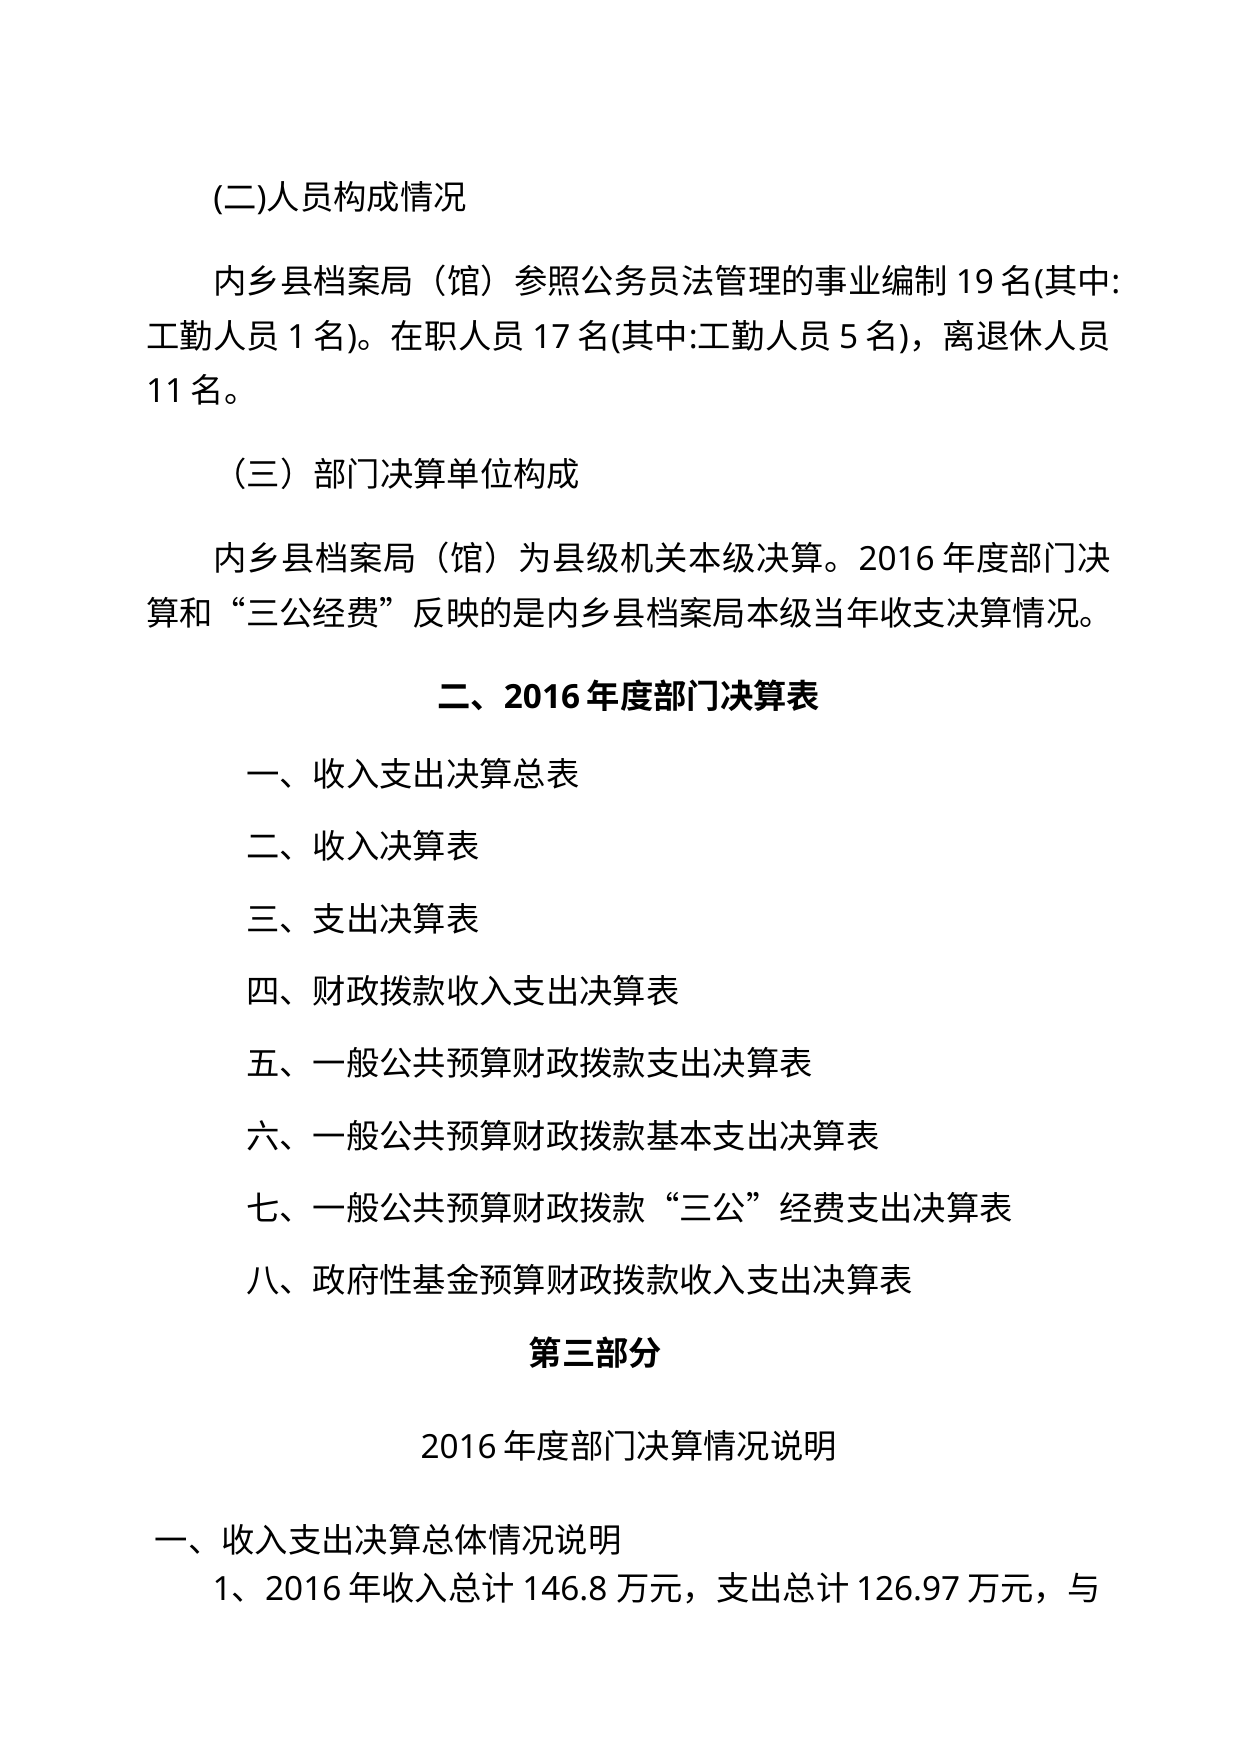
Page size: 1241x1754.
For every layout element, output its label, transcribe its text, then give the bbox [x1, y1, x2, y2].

text 二、2016年度部门决算表 [146, 664, 1111, 719]
text 三、支出决算表 [146, 892, 1106, 941]
text 内乡县档案局（馆）为县级机关本级决算。2016年度部门决算和“三公经费”反映的是内乡县档案局本级当年收支决算情况。 [146, 526, 1111, 635]
text 五、一般公共预算财政拨款支出决算表 [146, 1037, 1106, 1085]
text 第三部分 [146, 1326, 1111, 1374]
text 四、财政拨款收入支出决算表 [146, 965, 1106, 1013]
text 内乡县档案局（馆）参照公务员法管理的事业编制19名(其中:工勤人员1名)。在职人员17名(其中:工勤人员5名)，离退休人员11名。 [146, 248, 1111, 412]
text 一、收入支出决算总表 [146, 748, 1106, 796]
text 七、一般公共预算财政拨款“三公”经费支出决算表 [146, 1182, 1106, 1230]
text (二)人员构成情况 [146, 164, 1111, 219]
text （三）部门决算单位构成 [146, 442, 1111, 496]
text 六、一般公共预算财政拨款基本支出决算表 [146, 1109, 1106, 1158]
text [146, 1562, 1111, 1610]
text 一、收入支出决算总体情况说明 [146, 1514, 1111, 1562]
text 八、政府性基金预算财政拨款收入支出决算表 [146, 1254, 1106, 1302]
text 2016年度部门决算情况说明 [146, 1420, 1111, 1468]
text 二、收入决算表 [146, 820, 1106, 868]
